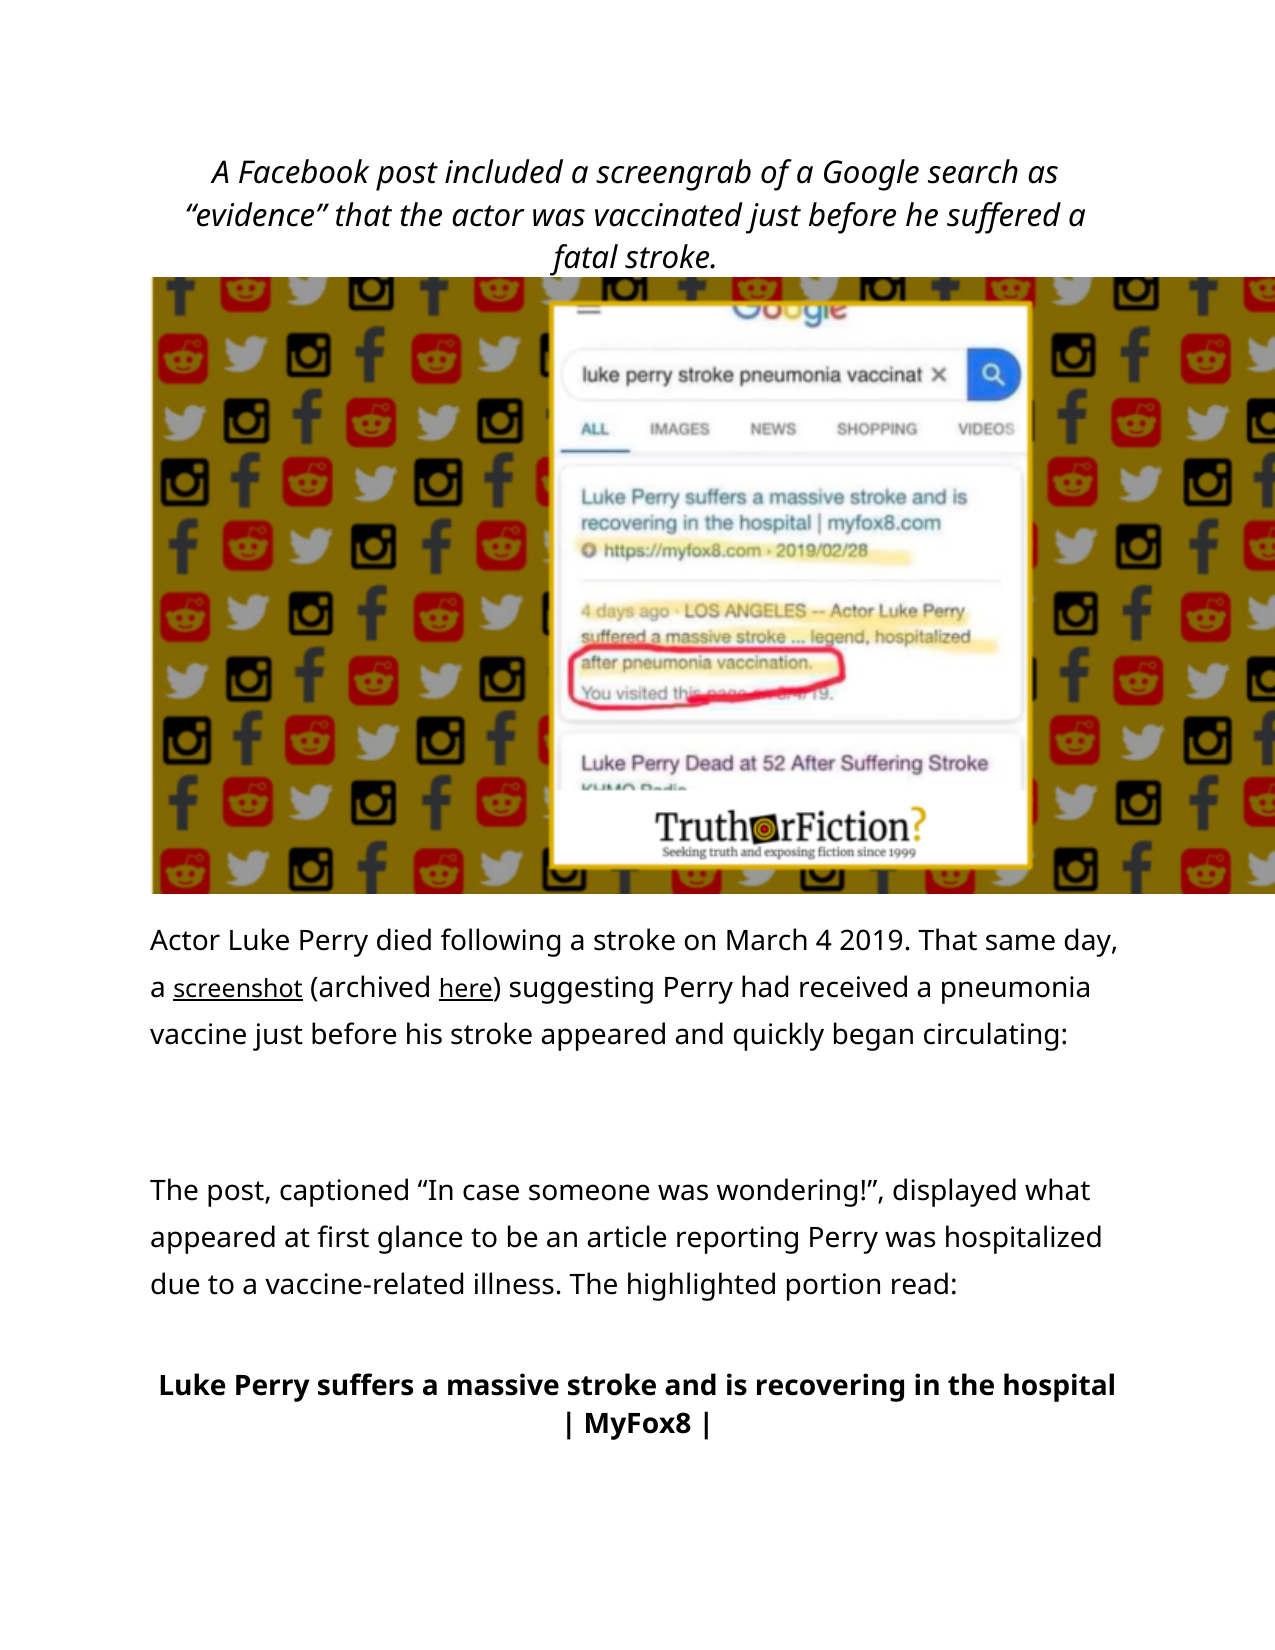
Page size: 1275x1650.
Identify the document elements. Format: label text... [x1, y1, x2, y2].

picture [150, 277, 1275, 894]
text Actor Luke Perry died following a stroke on March 4 2019. That same day, a screenshot (archived here) suggesting Perry had received a pneumonia vaccine just before his stroke appeared and quickly began circulating: [150, 912, 1125, 1053]
text The post, captioned “In case someone was wondering!”, displayed what appeared at first glance to be an article reporting Perry was hospitalized due to a vaccine-related illness. The highlighted portion read: [150, 1162, 1125, 1303]
subtitle A Facebook post included a screengrab of a Google search as “evidence” that the actor was vaccinated just before he suffered a fatal stroke. [150, 150, 1125, 277]
text Luke Perry suffers a massive stroke and is recovering in the hospital | MyFox8 | [150, 1365, 1125, 1442]
